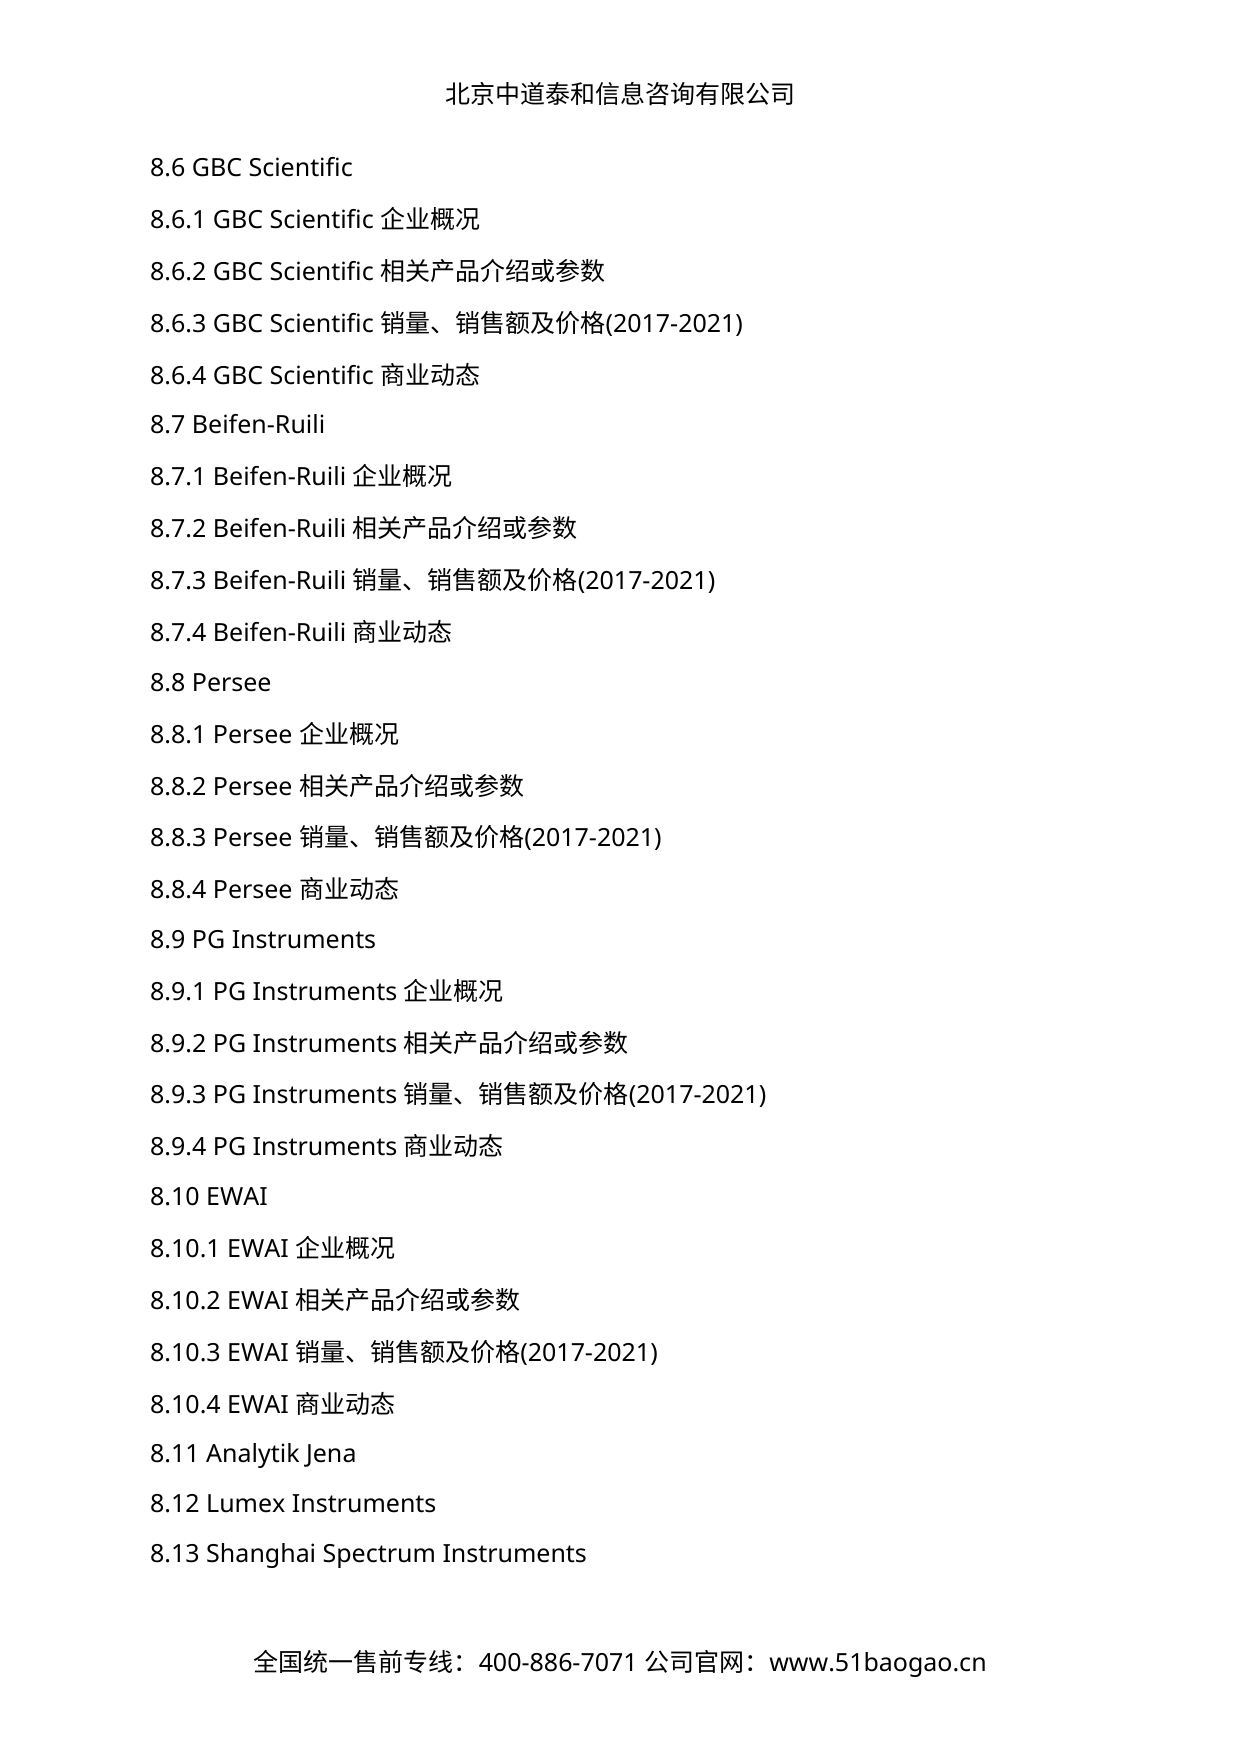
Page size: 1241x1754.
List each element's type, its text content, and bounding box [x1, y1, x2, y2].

text 8.10 EWAI [150, 1179, 1090, 1213]
text 8.6 GBC Scientific [150, 150, 1090, 184]
text 8.9.4 PG Instruments 商业动态 [150, 1127, 1090, 1163]
text 8.6.1 GBC Scientific 企业概况 [150, 200, 1090, 236]
text 8.9.1 PG Instruments 企业概况 [150, 971, 1090, 1007]
text 8.9 PG Instruments [150, 922, 1090, 956]
text 8.10.1 EWAI 企业概况 [150, 1228, 1090, 1265]
text 8.7.2 Beifen-Ruili 相关产品介绍或参数 [150, 509, 1090, 545]
text 8.10.3 EWAI 销量、销售额及价格(2017-2021) [150, 1332, 1090, 1368]
text 8.8.4 Persee 商业动态 [150, 870, 1090, 906]
text 8.6.2 GBC Scientific 相关产品介绍或参数 [150, 252, 1090, 288]
text 8.7.4 Beifen-Ruili 商业动态 [150, 612, 1090, 649]
text 8.7.3 Beifen-Ruili 销量、销售额及价格(2017-2021) [150, 561, 1090, 597]
text 8.6.3 GBC Scientific 销量、销售额及价格(2017-2021) [150, 303, 1090, 340]
text 8.10.2 EWAI 相关产品介绍或参数 [150, 1280, 1090, 1317]
text 8.7.1 Beifen-Ruili 企业概况 [150, 457, 1090, 493]
text 8.6.4 GBC Scientific 商业动态 [150, 355, 1090, 392]
text 8.9.3 PG Instruments 销量、销售额及价格(2017-2021) [150, 1075, 1090, 1111]
text 8.7 Beifen-Ruili [150, 407, 1090, 441]
text 8.12 Lumex Instruments [150, 1486, 1090, 1520]
text 8.9.2 PG Instruments 相关产品介绍或参数 [150, 1023, 1090, 1059]
text 8.8.1 Persee 企业概况 [150, 714, 1090, 750]
text 8.8 Persee [150, 664, 1090, 698]
text 8.8.3 Persee 销量、销售额及价格(2017-2021) [150, 818, 1090, 854]
text 8.11 Analytik Jena [150, 1436, 1090, 1470]
text 8.8.2 Persee 相关产品介绍或参数 [150, 766, 1090, 802]
text 8.10.4 EWAI 商业动态 [150, 1384, 1090, 1420]
text 8.13 Shanghai Spectrum Instruments [150, 1535, 1090, 1569]
